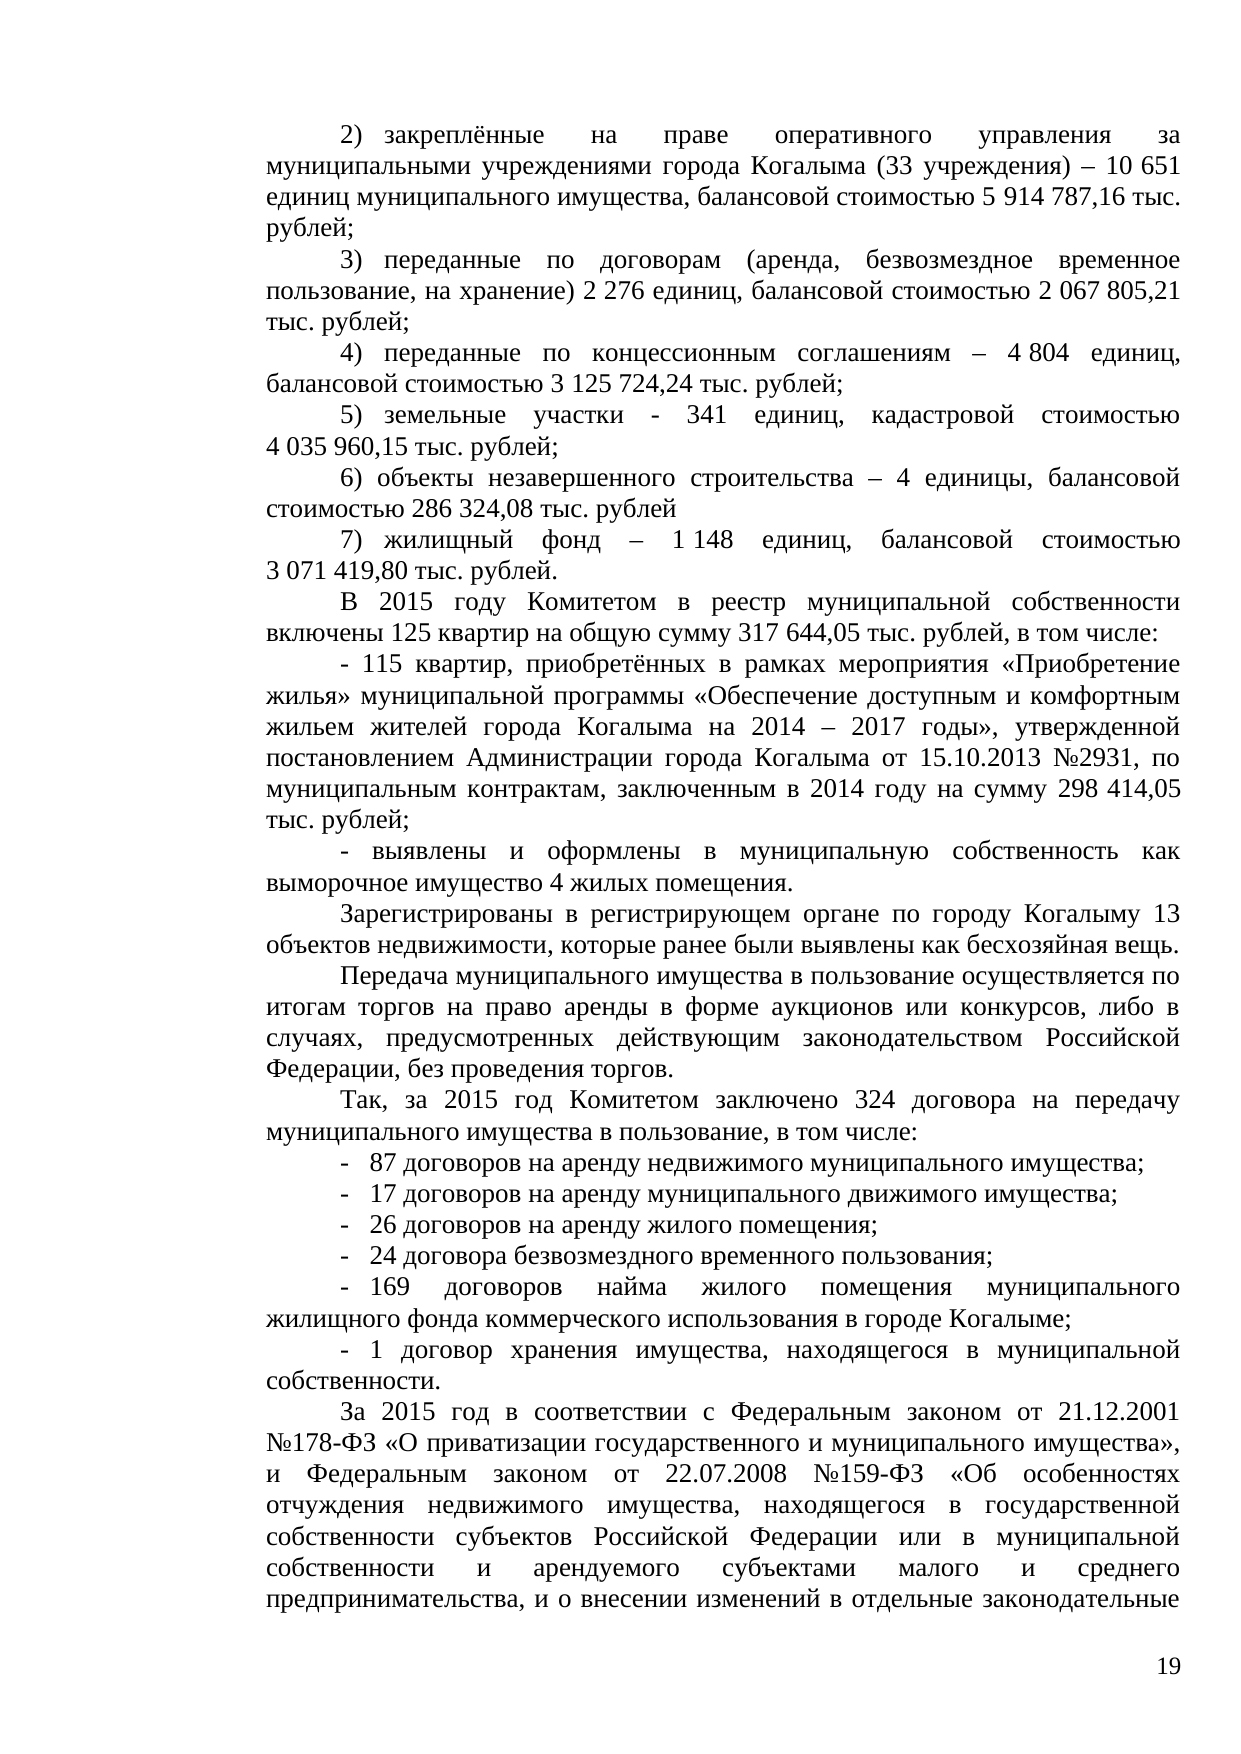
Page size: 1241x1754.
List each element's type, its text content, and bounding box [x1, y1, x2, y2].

text 3) переданные по договорам (аренда, безвозмездное временное пользование, на хранение) 2 276 единиц, балансовой стоимостью 2 067 805,21 тыс. рублей; [266, 243, 1181, 336]
text 4) переданные по концессионным соглашениям – 4 804 единиц, балансовой стоимостью 3 125 724,24 тыс. рублей; [266, 336, 1181, 398]
text - 87 договоров на аренду недвижимого муниципального имущества; [266, 1146, 1181, 1177]
text Так, за 2015 год Комитетом заключено 324 договора на передачу муниципального имущества в пользование, в том числе: [266, 1084, 1181, 1146]
text 6) объекты незавершенного строительства – 4 единицы, балансовой стоимостью 286 324,08 тыс. рублей [266, 461, 1181, 523]
text - 115 квартир, приобретённых в рамках мероприятия «Приобретение жилья» муниципальной программы «Обеспечение доступным и комфортным жильем жителей города Когалыма на 2014 – 2017 годы», утвержденной постановлением Администрации города Когалыма от 15.10.2013 №2931, по муниципальным контрактам, заключенным в 2014 году на сумму 298 414,05 тыс. рублей; [266, 648, 1181, 834]
text - 17 договоров на аренду муниципального движимого имущества; [266, 1177, 1181, 1208]
text - 26 договоров на аренду жилого помещения; [266, 1208, 1181, 1239]
text В 2015 году Комитетом в реестр муниципальной собственности включены 125 квартир на общую сумму 317 644,05 тыс. рублей, в том числе: [266, 585, 1181, 648]
text 5) земельные участки - 341 единиц, кадастровой стоимостью 4 035 960,15 тыс. рублей; [266, 398, 1181, 461]
text Передача муниципального имущества в пользование осуществляется по итогам торгов на право аренды в форме аукционов или конкурсов, либо в случаях, предусмотренных действующим законодательством Российской Федерации, без проведения торгов. [266, 959, 1181, 1084]
text Зарегистрированы в регистрирующем органе по городу Когалыму 13 объектов недвижимости, которые ранее были выявлены как бесхозяйная вещь. [266, 897, 1181, 959]
text - 1 договор хранения имущества, находящегося в муниципальной собственности. [266, 1333, 1181, 1395]
text 7) жилищный фонд – 1 148 единиц, балансовой стоимостью 3 071 419,80 тыс. рублей. [266, 523, 1181, 585]
text 2) закреплённые на праве оперативного управления за муниципальными учреждениями города Когалыма (33 учреждения) – 10 651 единиц муниципального имущества, балансовой стоимостью 5 914 787,16 тыс. рублей; [266, 118, 1181, 243]
text - выявлены и оформлены в муниципальную собственность как выморочное имущество 4 жилых помещения. [266, 834, 1181, 897]
text - 24 договора безвозмездного временного пользования; [266, 1239, 1181, 1271]
text - 169 договоров найма жилого помещения муниципального жилищного фонда коммерческого использования в городе Когалыме; [266, 1271, 1181, 1333]
